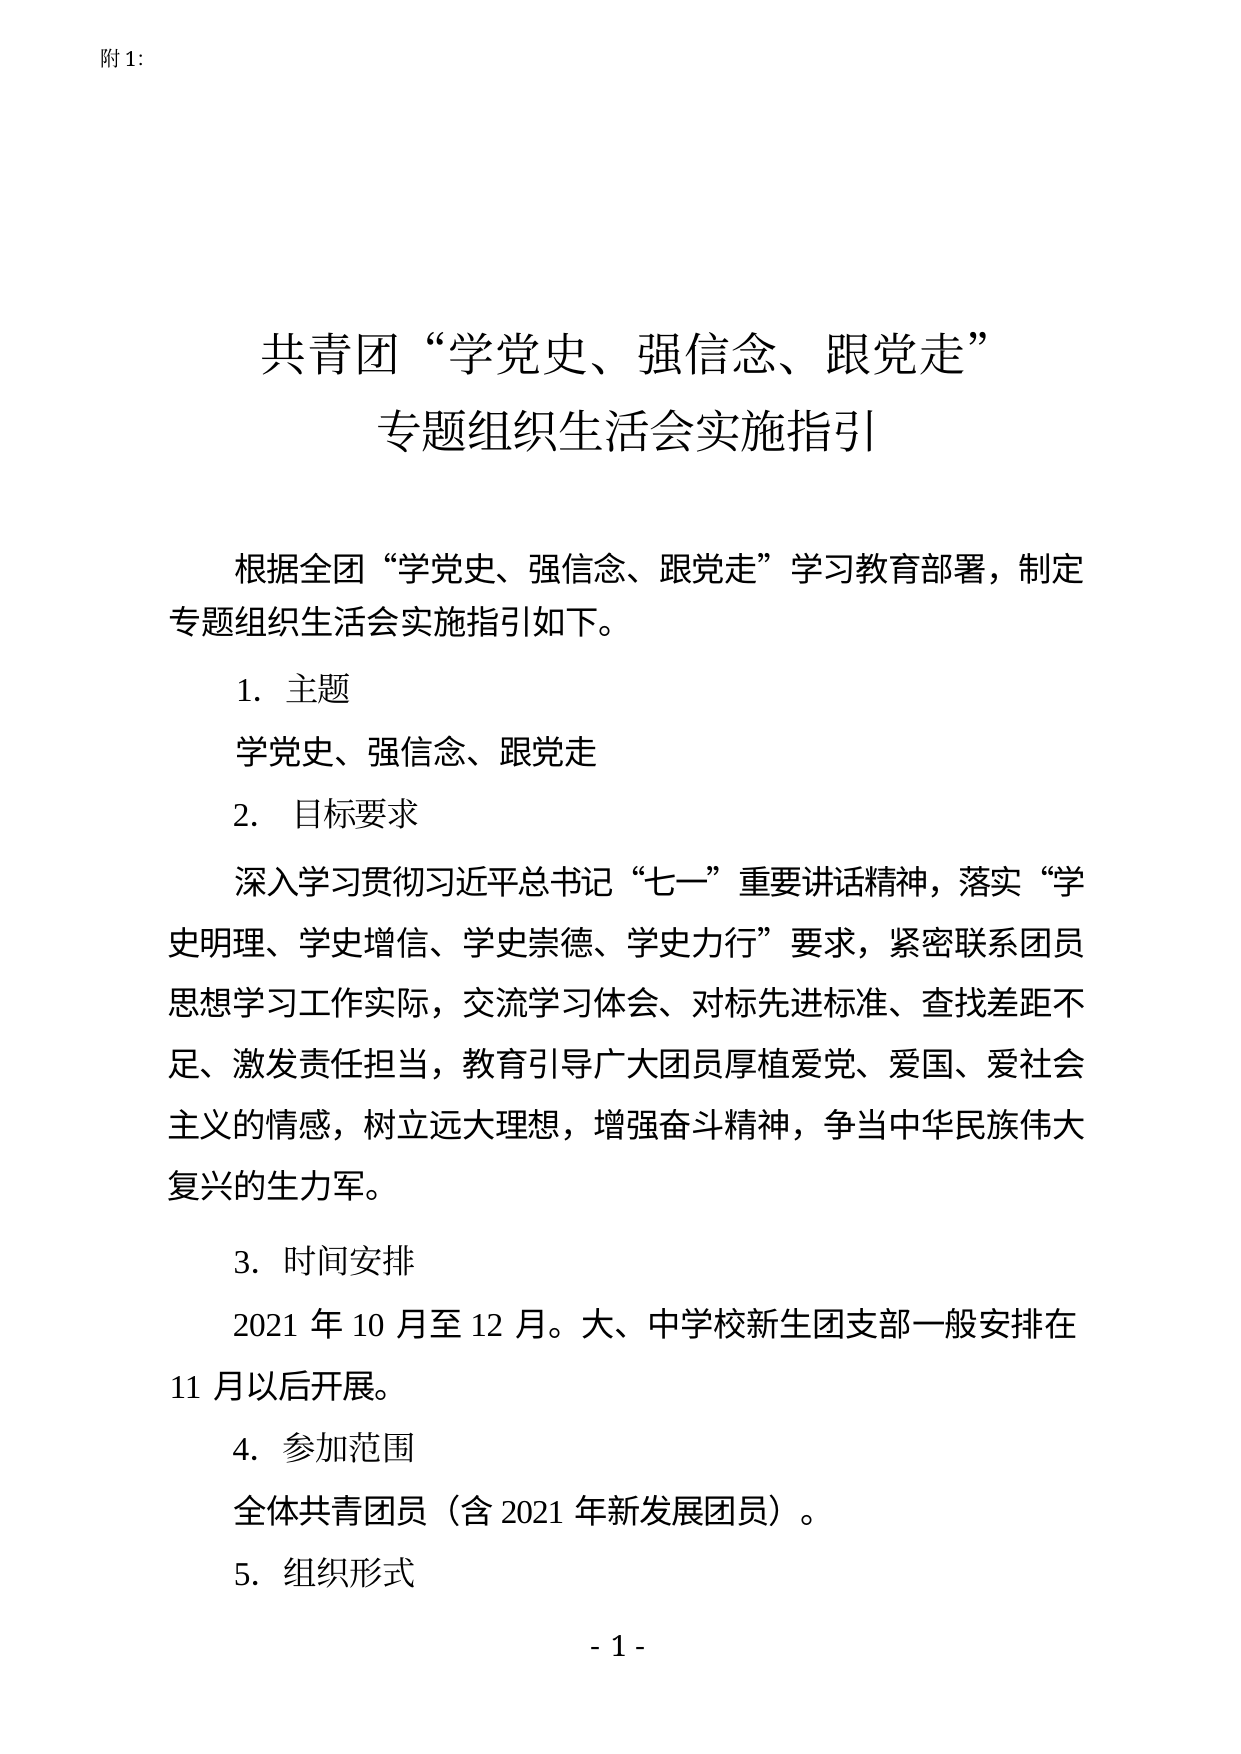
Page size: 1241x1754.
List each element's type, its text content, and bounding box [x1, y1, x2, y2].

text 2． 目标要求 [100, 793, 1087, 834]
text 根据全团“学党史、强信念、跟党走”学习教育部署，制定 专题组织生活会实施指引如下。 [168, 542, 1087, 644]
text 3．时间安排 [100, 1240, 1087, 1282]
text 深入学习贯彻习近平总书记“七一”重要讲话精神，落实“学 史明理、学史增信、学史崇德、学史力行”要求，紧密联系团员 思想学习工作实际，交流学习体会、对标先进标准、查找差距不 足、激发责任担当，教育引导广大团员厚植爱党、爱国、爱社会 主义的情感，树立远大理想，增强奋斗精神，争当中华民族伟大 复兴的生力军。 [167, 856, 1087, 1208]
text 全体共青团员（含 2021 年新发展团员）。 [100, 1490, 1087, 1531]
text 附1： [100, 48, 1087, 71]
text 学党史、强信念、跟党走 [100, 731, 1087, 773]
text 共青团“学党史、强信念、跟党走” [100, 326, 1087, 382]
text 专题组织生活会实施指引 [100, 404, 1087, 460]
text 2021 年 10 月至 12 月。大、中学校新生团支部一般安排在 [100, 1303, 1087, 1344]
text 5．组织形式 [100, 1552, 1087, 1593]
text 11 月以后开展。 [100, 1366, 1087, 1407]
text 4．参加范围 [100, 1427, 1087, 1468]
text 1．主题 [100, 669, 1087, 710]
